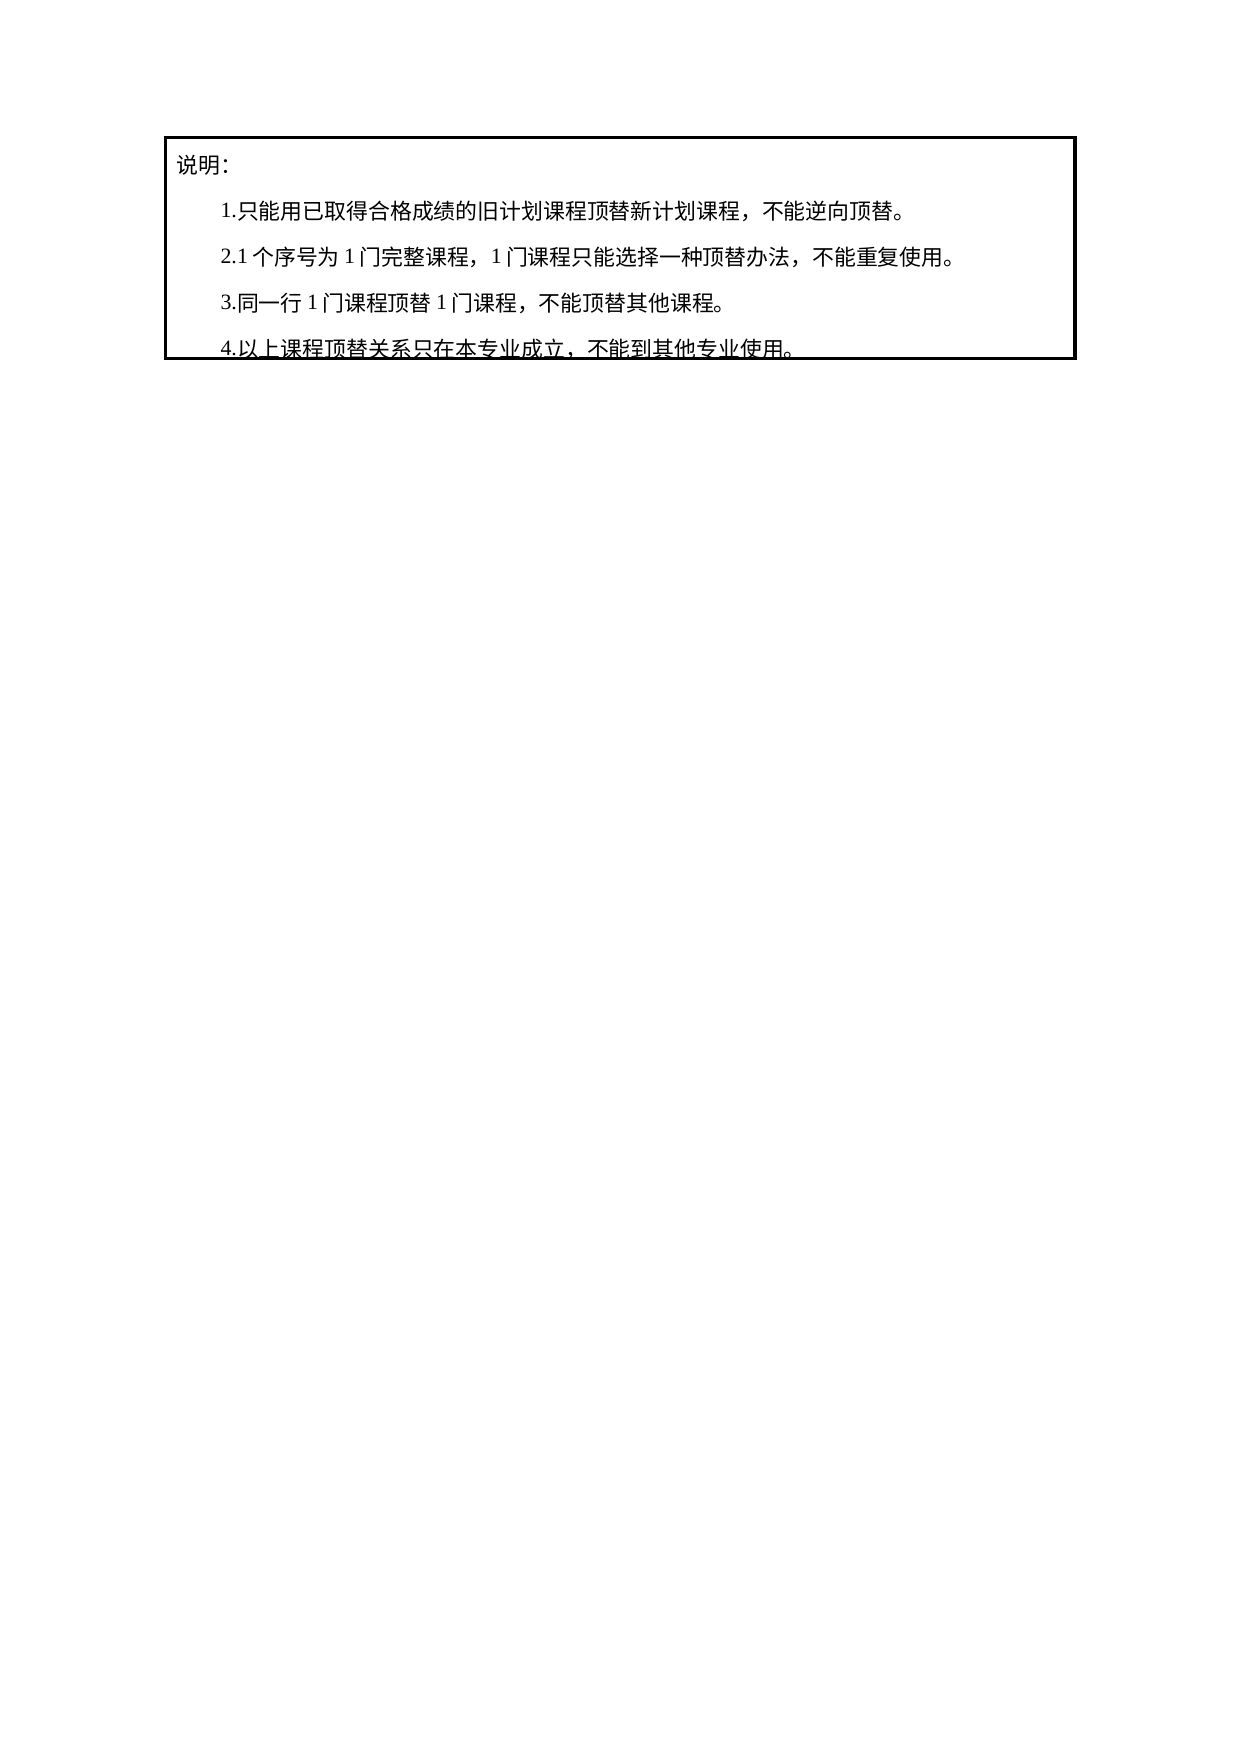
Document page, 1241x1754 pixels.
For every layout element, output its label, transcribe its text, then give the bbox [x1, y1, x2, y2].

table_cell 说明： 1.只能用已取得合格成绩的旧计划课程顶替新计划课程，不能逆向顶替。 2.1个序号为1门完整课程，1门课程只能选择一种顶替办法，不能重复使用。 3.同一行1门课程顶替1门课程，不能顶替其他课程。 4.以上课程顶替关系只在本专业成立，不能到其他专业使用。 [167, 139, 1073, 357]
